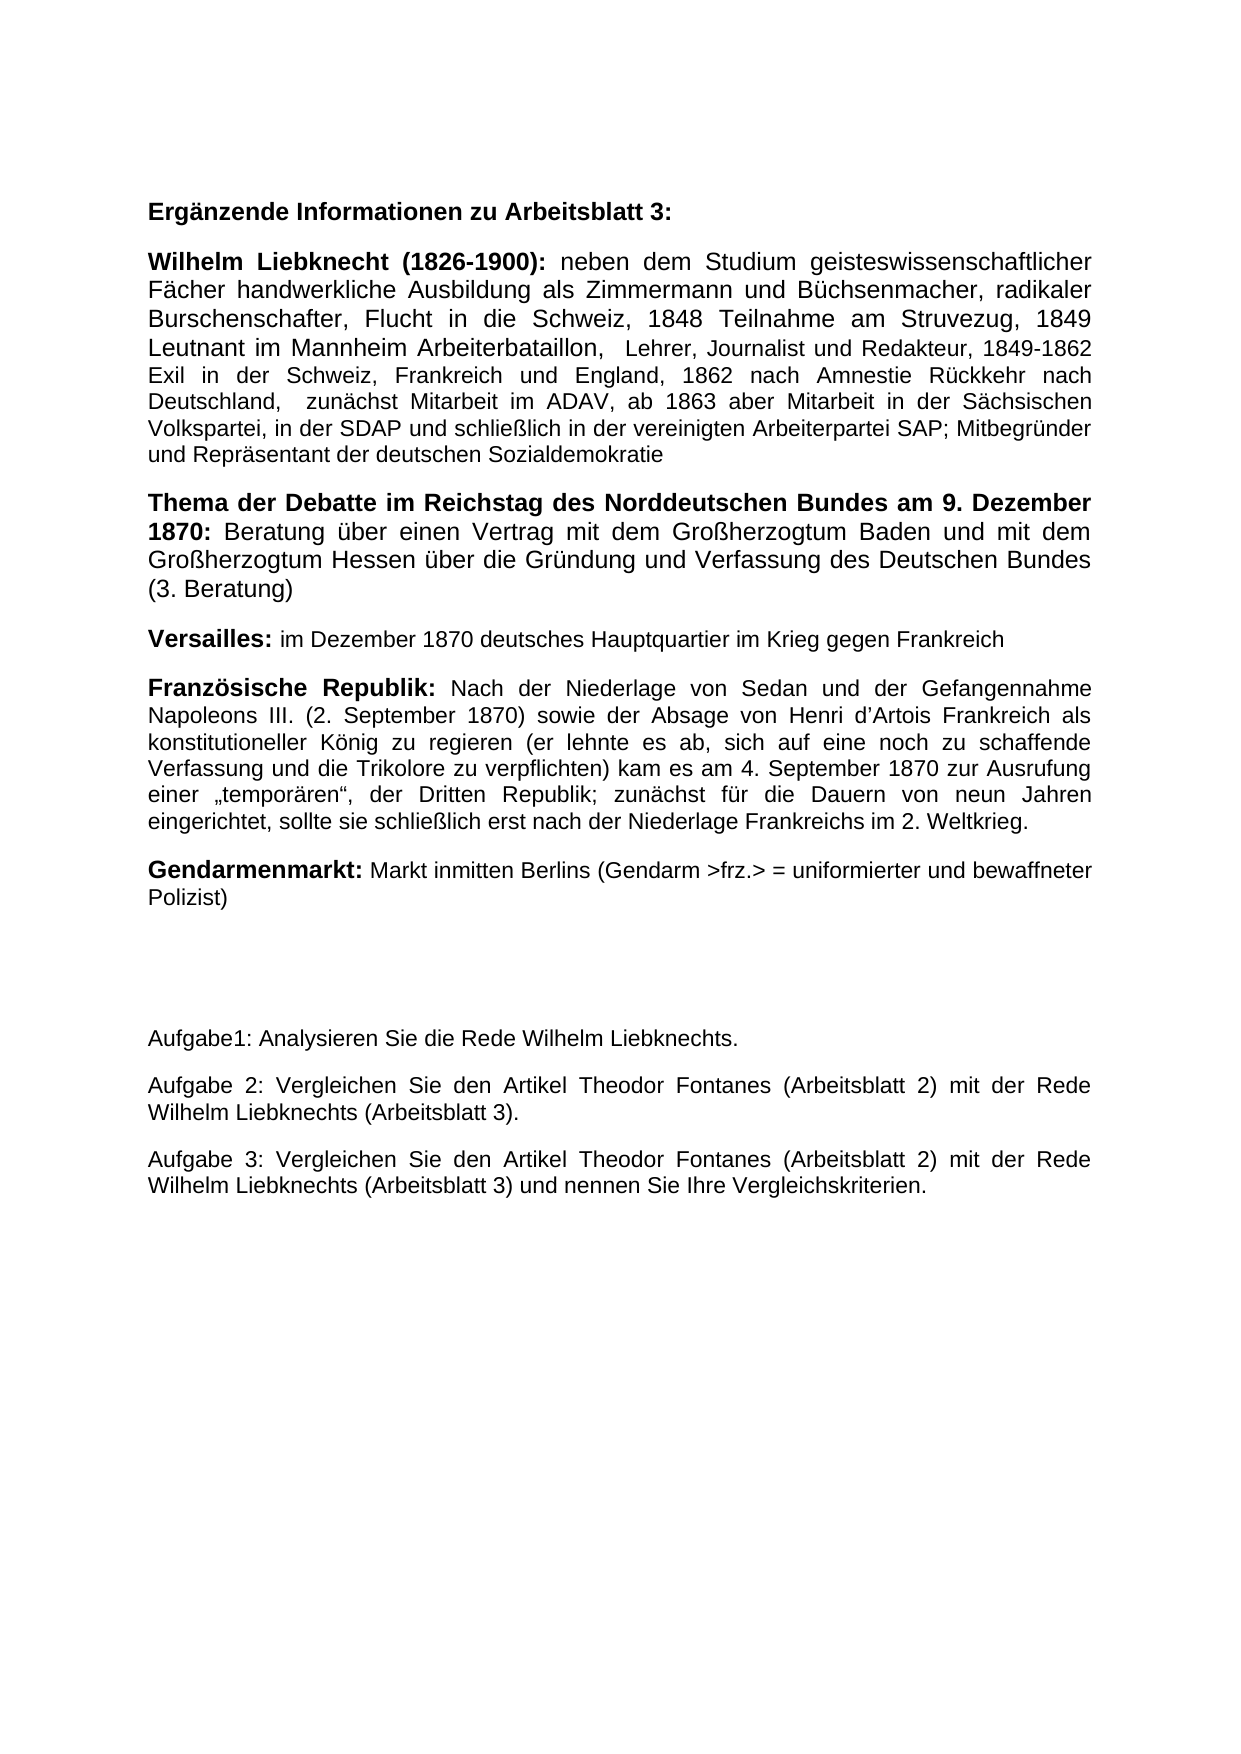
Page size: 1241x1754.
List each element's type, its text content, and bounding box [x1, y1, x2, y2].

text Ergänzende Informationen zu Arbeitsblatt 3: [148, 197, 1093, 226]
text Gendarmenmarkt: Markt inmitten Berlins (Gendarm >frz.> = uniformierter und bewaffneter Polizist) [148, 855, 1093, 910]
text Thema der Debatte im Reichstag des Norddeutschen Bundes am 9. Dezember 1870: Beratung über einen Vertrag mit dem Großherzogtum Baden und mit dem Großherzogtum Hessen über die Gründung und Verfassung des Deutschen Bundes (3. Beratung) [148, 488, 1093, 603]
text Aufgabe1: Analysieren Sie die Rede Wilhelm Liebknechts. [148, 1025, 1093, 1051]
text Aufgabe 2: Vergleichen Sie den Artikel Theodor Fontanes (Arbeitsblatt 2) mit der Rede Wilhelm Liebknechts (Arbeitsblatt 3). [148, 1072, 1093, 1125]
text Versailles: im Dezember 1870 deutsches Hauptquartier im Krieg gegen Frankreich [148, 624, 1093, 653]
text Wilhelm Liebknecht (1826-1900): neben dem Studium geisteswissenschaftlicher Fächer handwerkliche Ausbildung als Zimmermann und Büchsenmacher, radikaler Burschenschafter, Flucht in die Schweiz, 1848 Teilnahme am Struvezug, 1849 Leutnant im Mannheim Arbeiterbataillon, Lehrer, Journalist und Redakteur, 1849-1862 Exil in der Schweiz, Frankreich und England, 1862 nach Amnestie Rückkehr nach Deutschland, zunächst Mitarbeit im ADAV, ab 1863 aber Mitarbeit in der Sächsischen Volkspartei, in der SDAP und schließlich in der vereinigten Arbeiterpartei SAP; Mitbegründer und Repräsentant der deutschen Sozialdemokratie [148, 247, 1093, 467]
text Französische Republik: Nach der Niederlage von Sedan und der Gefangennahme Napoleons III. (2. September 1870) sowie der Absage von Henri d’Artois Frankreich als konstitutioneller König zu regieren (er lehnte es ab, sich auf eine noch zu schaffende Verfassung und die Trikolore zu verpflichten) kam es am 4. September 1870 zur Ausrufung einer „temporären“, der Dritten Republik; zunächst für die Dauern von neun Jahren eingerichtet, sollte sie schließlich erst nach der Niederlage Frankreichs im 2. Weltkrieg. [148, 673, 1093, 834]
text Aufgabe 3: Vergleichen Sie den Artikel Theodor Fontanes (Arbeitsblatt 2) mit der Rede Wilhelm Liebknechts (Arbeitsblatt 3) und nennen Sie Ihre Vergleichskriterien. [148, 1146, 1093, 1198]
